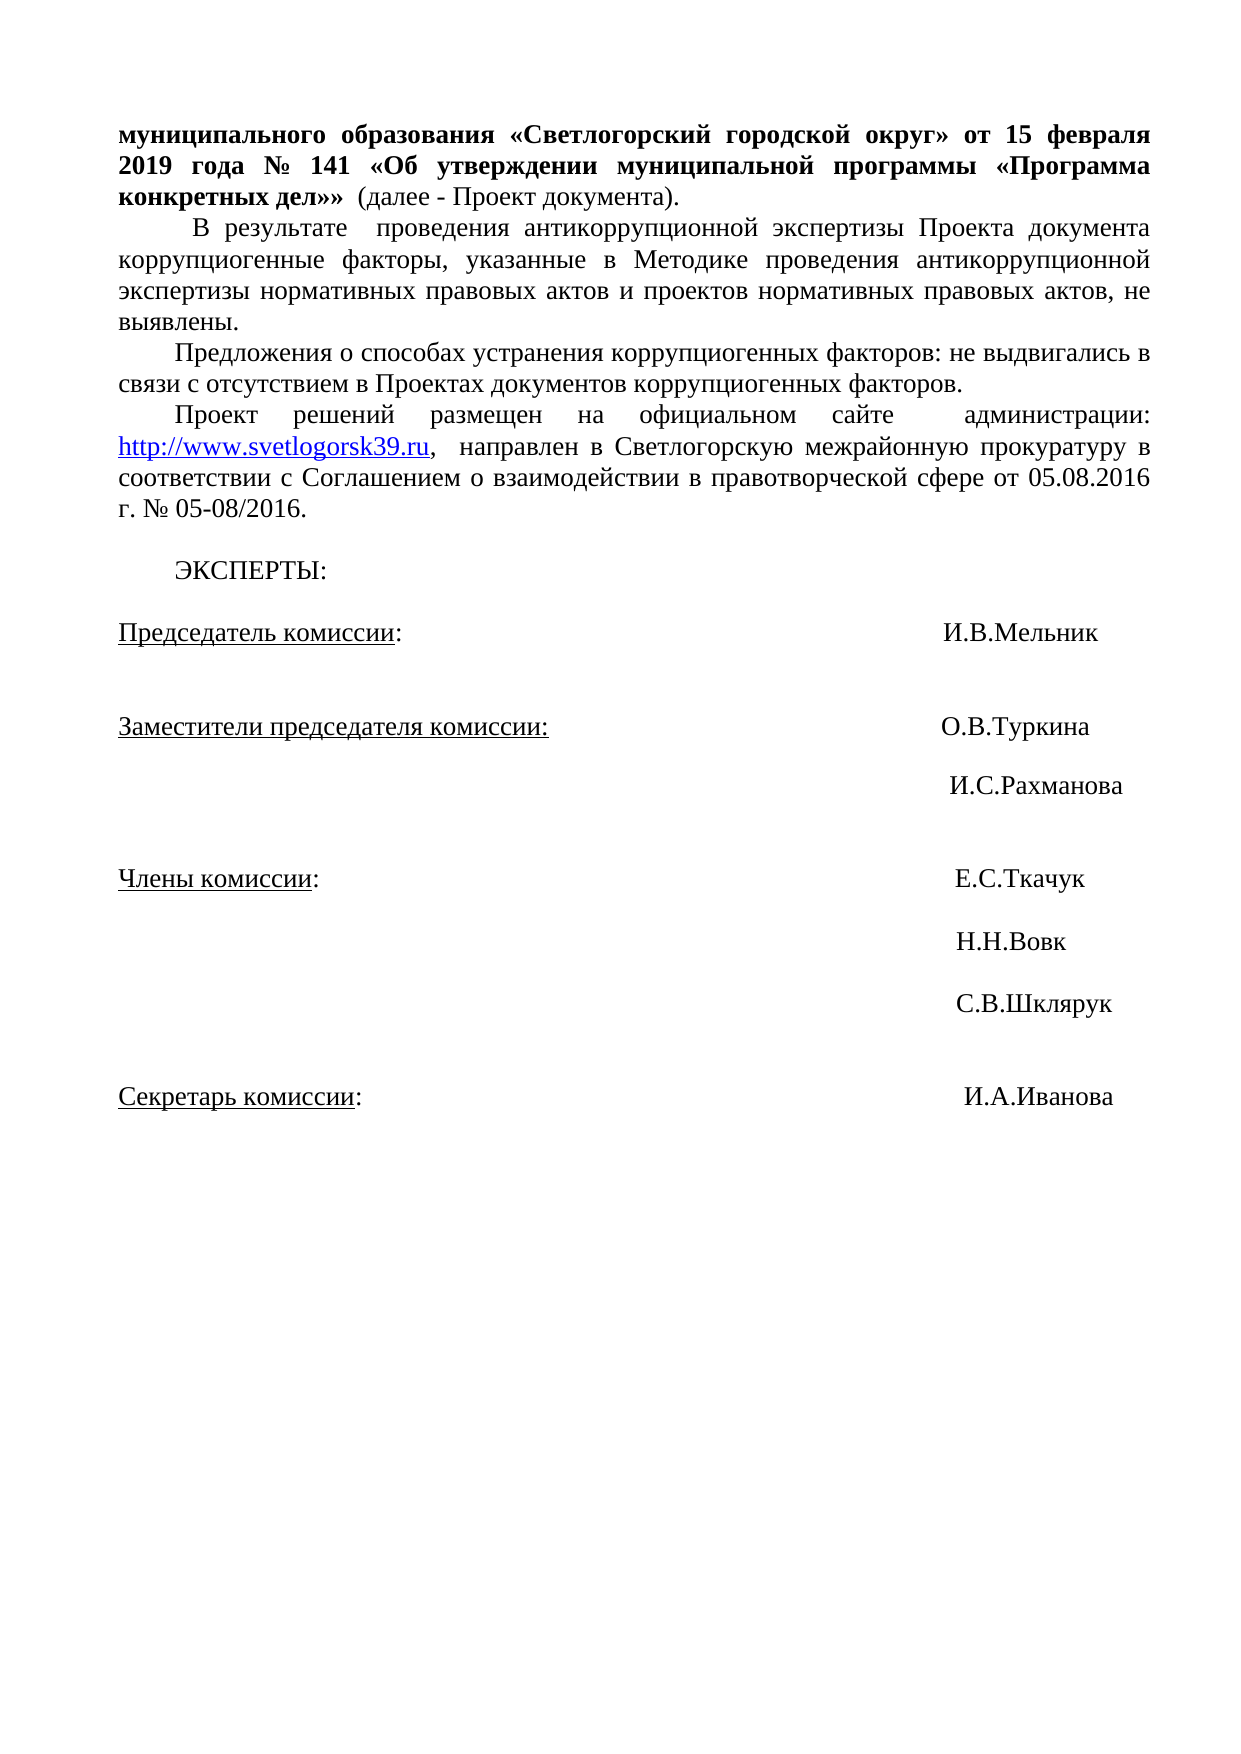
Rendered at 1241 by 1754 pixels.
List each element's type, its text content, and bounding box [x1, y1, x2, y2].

title В результате проведения антикоррупционной экспертизы Проекта документа коррупциогенные факторы, указанные в Методике проведения антикоррупционной экспертизы нормативных правовых актов и проектов нормативных правовых актов, не выявлены. [118, 212, 1152, 336]
text ЭКСПЕРТЫ: [118, 554, 1152, 585]
text Заместители председателя комиссии: О.В.Туркина [118, 710, 1152, 741]
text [118, 118, 1152, 212]
text Предложения о способах устранения коррупциогенных факторов: не выдвигались в связи с отсутствием в Проектах документов коррупциогенных факторов. [118, 336, 1152, 398]
text И.С.Рахманова [118, 769, 1152, 800]
text Н.Н.Вовк [118, 925, 1152, 956]
text С.В.Шклярук [118, 987, 1152, 1018]
text Председатель комиссии: И.В.Мельник [118, 616, 1152, 648]
text Проект решений размещен на официальном сайте администрации: http://www.svetlogorsk39.ru, направлен в Светлогорскую межрайонную прокуратуру в соответствии с Соглашением о взаимодействии в правотворческой сфере от 05.08.2016 г. № 05-08/2016. [118, 398, 1152, 523]
text Секретарь комиссии: И.А.Иванова [118, 1081, 1152, 1112]
text Члены комиссии: Е.С.Ткачук [118, 862, 1152, 894]
